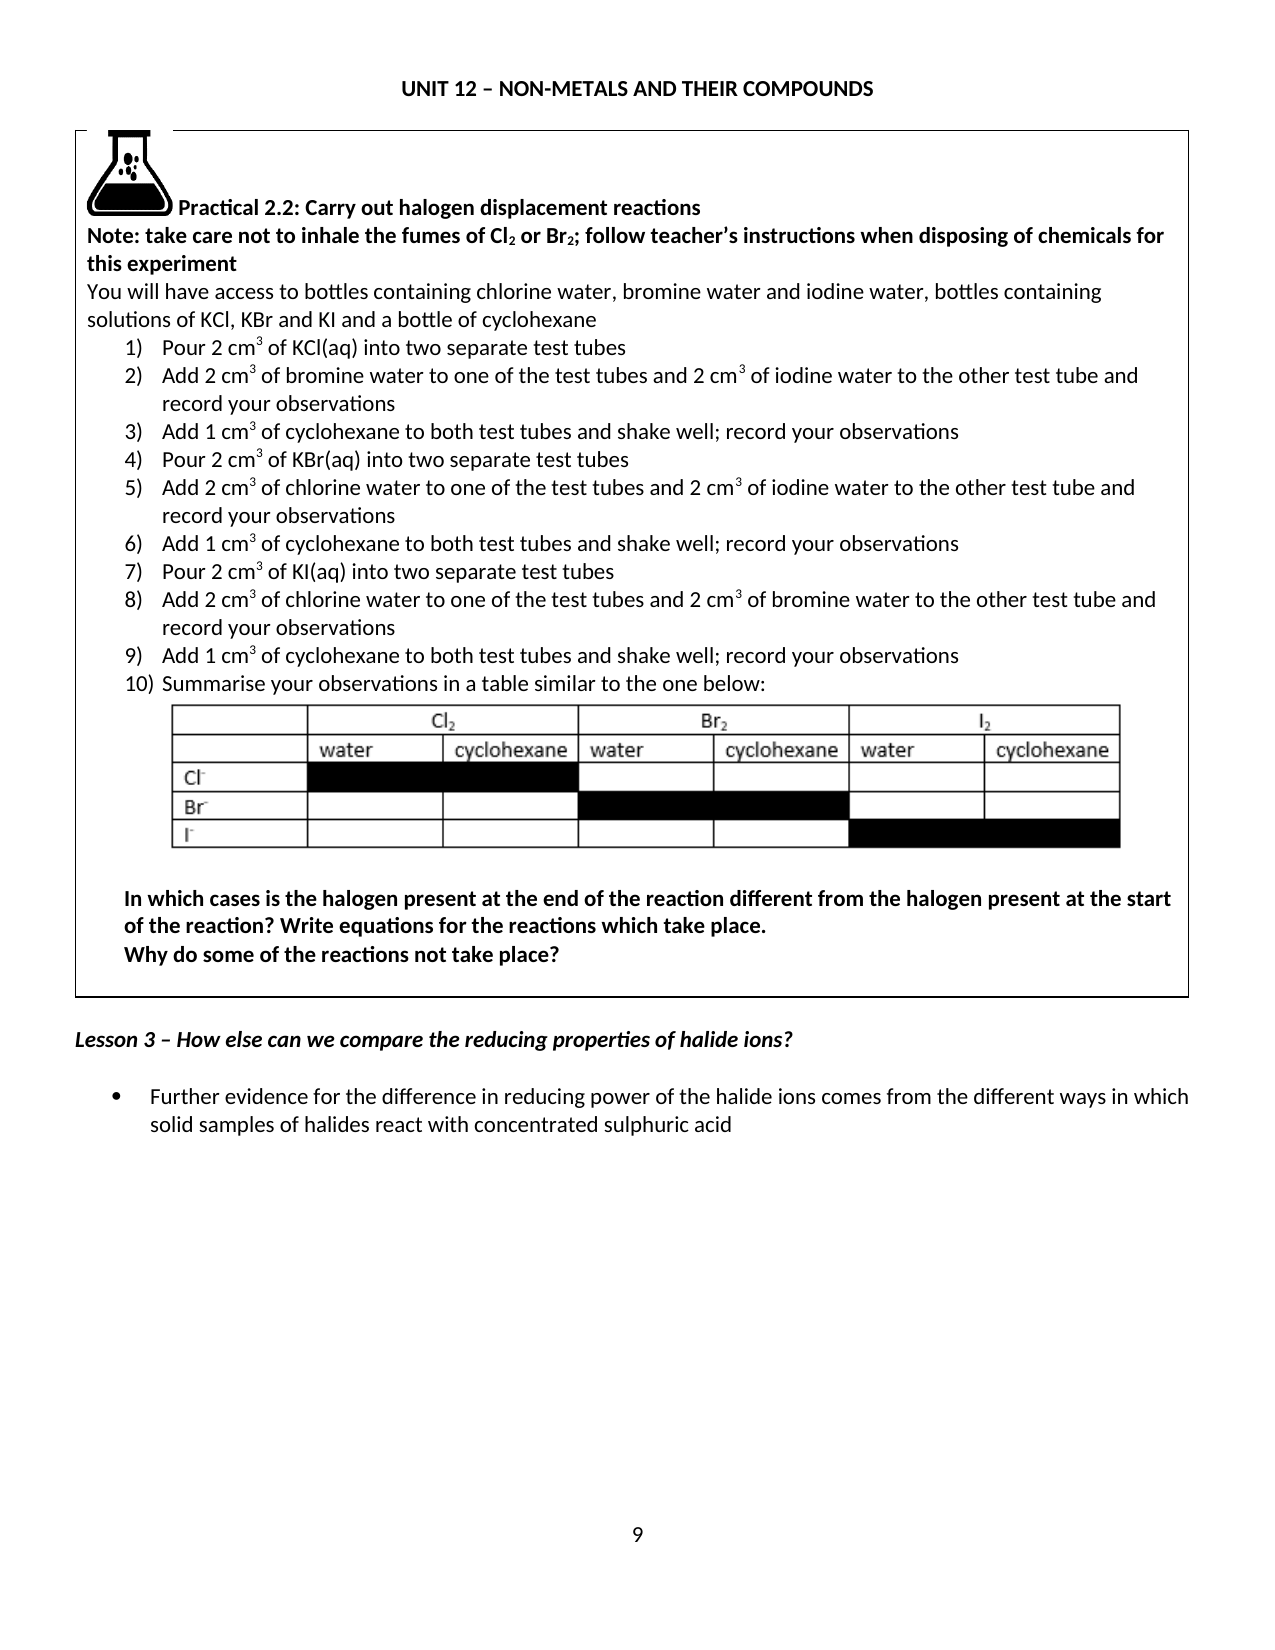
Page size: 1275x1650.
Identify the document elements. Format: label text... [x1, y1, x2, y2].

picture [86, 130, 173, 216]
list Further evidence for the difference in reducing power of the halide ions comes from the different ways in which solid samples of halides react with concentrated sulphuric acid [112, 1082, 1200, 1138]
picture [161, 697, 1127, 856]
table_header Practical 2.2: Carry out halogen displacement reactions Note: take care not to inhale the fumes of Cl2 or Br2; follow teacher’s instructions when disposing of chemicals for this experiment You will have access to bottles containing chlorine water, bromine water and iodine water, bottles containing solutions of KCl, KBr and KI and a bottle of cyclohexane Pour 2 cm3 of KCl(aq) into two separate test tubes Add 2 cm3 of bromine water to one of the test tubes and 2 cm3 of iodine water to the other test tube and record your observations Add 1 cm3 of cyclohexane to both test tubes and shake well; record your observations Pour 2 cm3 of KBr(aq) into two separate test tubes Add 2 cm3 of chlorine water to one of the test tubes and 2 cm3 of iodine water to the other test tube and record your observations Add 1 cm3 of cyclohexane to both test tubes and shake well; record your observations Pour 2 cm3 of KI(aq) into two separate test tubes Add 2 cm3 of chlorine water to one of the test tubes and 2 cm3 of bromine water to the other test tube and record your observations Add 1 cm3 of cyclohexane to both test tubes and shake well; record your observations Summarise your observations in a table similar to the one below: In which cases is the halogen present at the end of the reaction different from the halogen present at the start of the reaction? Write equations for the reactions which take place. Why do some of the reactions not take place? [76, 131, 1188, 996]
list Lesson 3 – How else can we compare the reducing properties of halide ions? [75, 1026, 1200, 1053]
